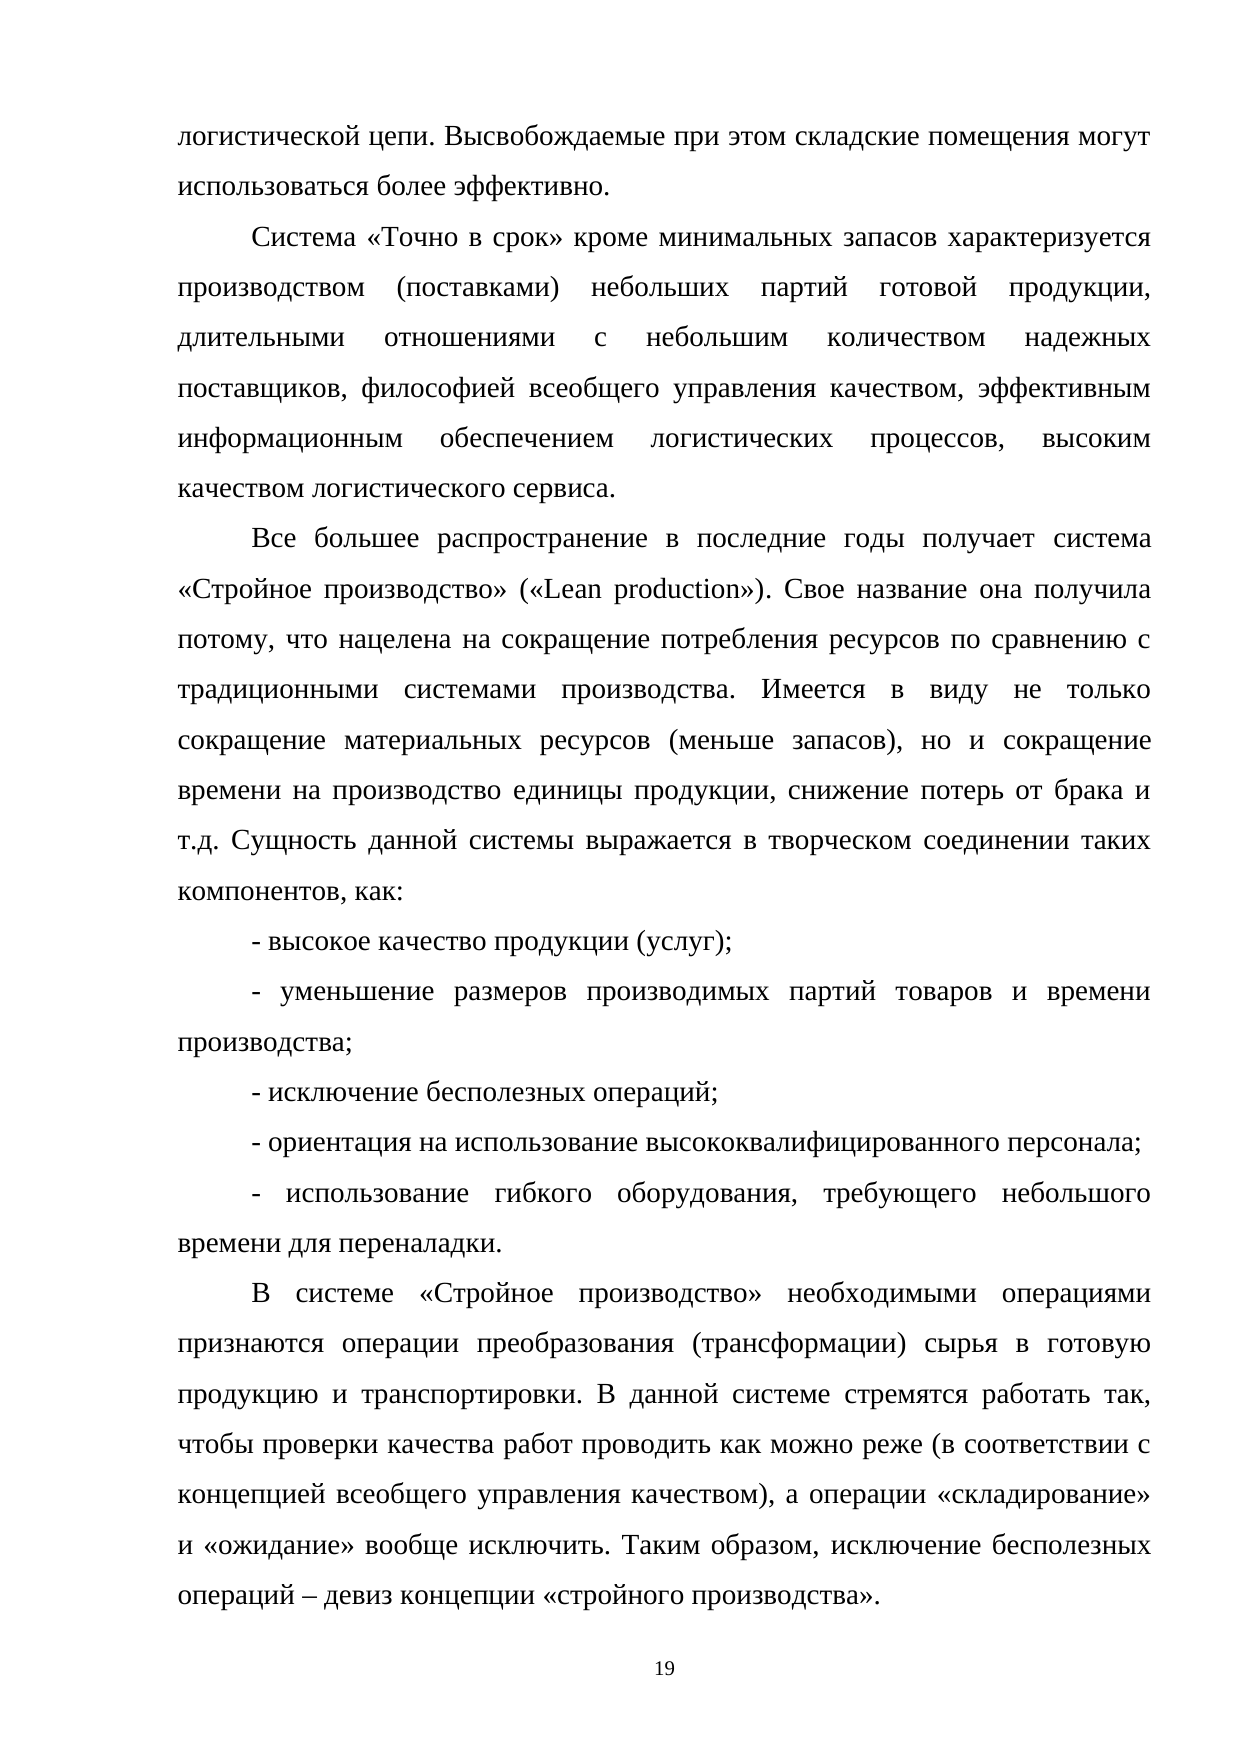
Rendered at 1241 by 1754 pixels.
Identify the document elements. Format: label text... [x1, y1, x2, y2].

text Система «Точно в срок» кроме минимальных запасов характеризуется производством (поставками) небольших партий готовой продукции, длительными отношениями с небольшим количеством надежных поставщиков, философией всеобщего управления качеством, эффективным информационным обеспечением логистических процессов, высоким качеством логистического сервиса. [177, 219, 1152, 504]
text - использование гибкого оборудования, требующего небольшого времени для переналадки. [177, 1175, 1152, 1258]
text - уменьшение размеров производимых партий товаров и времени производства; [177, 973, 1152, 1057]
text - исключение бесполезных операций; [177, 1074, 1152, 1108]
text Все большее распространение в последние годы получает система «Стройное производство» («Lean production»). Свое название она получила потому, что нацелена на сокращение потребления ресурсов по сравнению с традиционными системами производства. Имеется в виду не только сокращение материальных ресурсов (меньше запасов), но и сокращение времени на производство единицы продукции, снижение потерь от брака и т.д. Сущность данной системы выражается в творческом соединении таких компонентов, как: [177, 521, 1152, 906]
text - высокое качество продукции (услуг); [177, 923, 1152, 957]
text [177, 118, 1152, 202]
text В системе «Стройное производство» необходимыми операциями признаются операции преобразования (трансформации) сырья в готовую продукцию и транспортировки. В данной системе стремятся работать так, чтобы проверки качества работ проводить как можно реже (в соответствии с концепцией всеобщего управления качеством), а операции «складирование» и «ожидание» вообще исключить. Таким образом, исключение бесполезных операций – девиз концепции «стройного производства». [177, 1275, 1152, 1611]
text - ориентация на использование высококвалифицированного персонала; [177, 1124, 1152, 1158]
